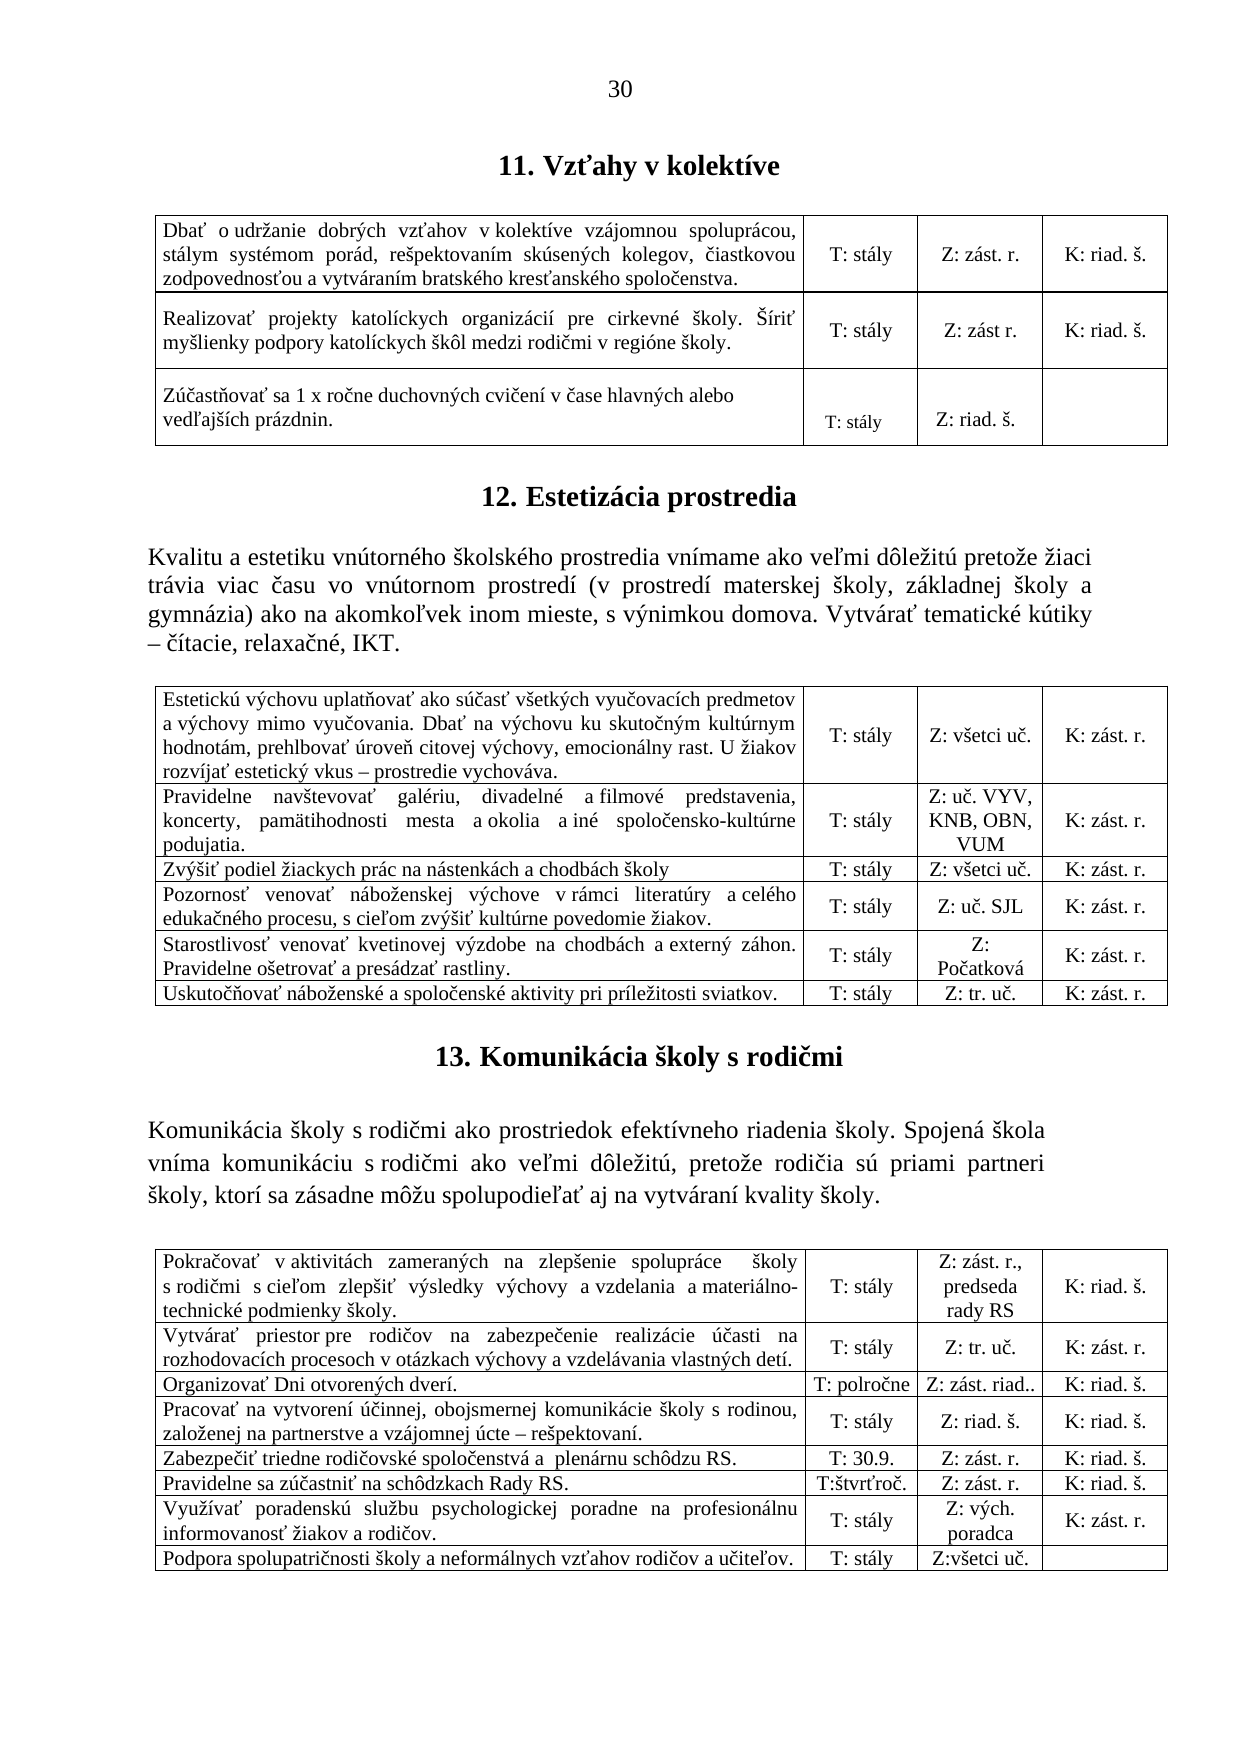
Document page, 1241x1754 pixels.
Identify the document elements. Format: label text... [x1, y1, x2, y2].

table_cell Podpora spolupatričnosti školy a neformálnych vzťahov rodičov a učiteľov. [156, 1546, 805, 1569]
table_cell Uskutočňovať náboženské a spoločenské aktivity pri príležitosti sviatkov. [156, 981, 803, 1005]
list Komunikácia školy s rodičmi [185, 1039, 1093, 1073]
table_cell Pravidelne sa zúčastniť na schôdzkach Rady RS. [156, 1471, 805, 1495]
table_cell Z: uč. VYV, KNB, OBN, VUM [918, 784, 1042, 856]
table_cell T: stály [804, 857, 917, 881]
table_header Z: všetci uč. [918, 687, 1042, 783]
table_cell [1043, 369, 1167, 445]
table_cell K: zást. r. [1043, 1496, 1167, 1544]
table_cell Z: uč. SJL [918, 882, 1042, 930]
table_cell Organizovať Dni otvorených dverí. [156, 1372, 805, 1396]
table_cell Z: všetci uč. [918, 857, 1042, 881]
table_cell K: riad. š. [1043, 1372, 1167, 1396]
table_cell T: stály [804, 293, 917, 368]
table_header T: stály [806, 1250, 917, 1322]
table_cell Využívať poradenskú službu psychologickej poradne na profesionálnu informovanosť žiakov a rodičov. [156, 1496, 805, 1544]
table_cell Zabezpečiť triedne rodičovské spoločenstvá a plenárnu schôdzu RS. [156, 1446, 805, 1470]
table_cell Z: Počatková [918, 931, 1042, 979]
table_cell Z: riad. š. [918, 1397, 1042, 1445]
table_cell Realizovať projekty katolíckych organizácií pre cirkevné školy. Šíriť myšlienky podpory katolíckych škôl medzi rodičmi v regióne školy. [156, 293, 803, 368]
table_cell T:štvrťroč. [806, 1471, 917, 1495]
table_cell K: zást. r. [1043, 857, 1167, 881]
table_cell T: stály [804, 931, 917, 979]
table_cell Pracovať na vytvorení účinnej, obojsmernej komunikácie školy s rodinou, založenej na partnerstve a vzájomnej úcte – rešpektovaní. [156, 1397, 805, 1445]
table_header Pokračovať v aktivitách zameraných na zlepšenie spolupráce školy s rodičmi s cieľom zlepšiť výsledky výchovy a vzdelania a materiálno-technické podmienky školy. [156, 1250, 805, 1322]
table_cell Z: tr. uč. [918, 981, 1042, 1005]
table_header Z: zást. r., predseda rady RS [918, 1250, 1042, 1322]
table_cell Z: zást. r. [918, 1471, 1042, 1495]
table_header Z: zást. r. [918, 216, 1042, 291]
table_header K: zást. r. [1043, 687, 1167, 783]
table_cell Z: zást. riad.. [918, 1372, 1042, 1396]
table_cell K: zást. r. [1043, 784, 1167, 856]
table_cell T: stály [804, 369, 917, 445]
table_cell K: zást. r. [1043, 1323, 1167, 1371]
table_cell T: polročne [806, 1372, 917, 1396]
table_cell Z:všetci uč. [918, 1546, 1042, 1569]
table_cell Z: riad. š. [918, 369, 1042, 445]
table_cell Pravidelne navštevovať galériu, divadelné a filmové predstavenia, koncerty, pamätihodnosti mesta a okolia a iné spoločensko-kultúrne podujatia. [156, 784, 803, 856]
table_cell Vytvárať priestor pre rodičov na zabezpečenie realizácie účasti na rozhodovacích procesoch v otázkach výchovy a vzdelávania vlastných detí. [156, 1323, 805, 1371]
table_cell T: stály [806, 1397, 917, 1445]
table_header K: riad. š. [1043, 216, 1167, 291]
table_cell K: riad. š. [1043, 293, 1167, 368]
table_cell T: 30.9. [806, 1446, 917, 1470]
table_cell Zúčastňovať sa 1 x ročne duchovných cvičení v čase hlavných alebo vedľajších prázdnin. [156, 369, 803, 445]
list Estetizácia prostredia [185, 479, 1093, 513]
subtitle Komunikácia školy s rodičmi ako prostriedok efektívneho riadenia školy. Spojená škola vníma komunikáciu s rodičmi ako veľmi dôležitú, pretože rodičia sú priami partneri školy, ktorí sa zásadne môžu spolupodieľať aj na vytváraní kvality školy. [148, 1112, 1046, 1209]
table_cell Zvýšiť podiel žiackych prác na nástenkách a chodbách školy [156, 857, 803, 881]
table_header K: riad. š. [1043, 1250, 1167, 1322]
table_cell Starostlivosť venovať kvetinovej výzdobe na chodbách a externý záhon. Pravidelne ošetrovať a presádzať rastliny. [156, 931, 803, 979]
table_header Estetickú výchovu uplatňovať ako súčasť všetkých vyučovacích predmetov a výchovy mimo vyučovania. Dbať na výchovu ku skutočným kultúrnym hodnotám, prehlbovať úroveň citovej výchovy, emocionálny rast. U žiakov rozvíjať estetický vkus – prostredie vychováva. [156, 687, 803, 783]
table_cell K: zást. r. [1043, 981, 1167, 1005]
table_cell Z: vých. poradca [918, 1496, 1042, 1544]
text Kvalitu a estetiku vnútorného školského prostredia vnímame ako veľmi dôležitú pretože žiaci trávia viac času vo vnútornom prostredí (v prostredí materskej školy, základnej školy a gymnázia) ako na akomkoľvek inom mieste, s výnimkou domova. Vytvárať tematické kútiky – čítacie, relaxačné, IKT. [148, 542, 1093, 657]
table_cell T: stály [806, 1323, 917, 1371]
table_cell K: riad. š. [1043, 1471, 1167, 1495]
table_cell T: stály [806, 1496, 917, 1544]
table_cell T: stály [804, 784, 917, 856]
table_cell K: riad. š. [1043, 1397, 1167, 1445]
table_header T: stály [804, 216, 917, 291]
table_cell [1043, 1546, 1167, 1569]
table_cell Z: tr. uč. [918, 1323, 1042, 1371]
table_cell K: zást. r. [1043, 931, 1167, 979]
table_cell Pozornosť venovať náboženskej výchove v rámci literatúry a celého edukačného procesu, s cieľom zvýšiť kultúrne povedomie žiakov. [156, 882, 803, 930]
table_cell T: stály [804, 981, 917, 1005]
table_cell Z: zást. r. [918, 1446, 1042, 1470]
table_header T: stály [804, 687, 917, 783]
table_cell K: riad. š. [1043, 1446, 1167, 1470]
table_cell T: stály [804, 882, 917, 930]
table_cell K: zást. r. [1043, 882, 1167, 930]
table_header Dbať o udržanie dobrých vzťahov v kolektíve vzájomnou spoluprácou, stálym systémom porád, rešpektovaním skúsených kolegov, čiastkovou zodpovednosťou a vytváraním bratského kresťanského spoločenstva. [156, 216, 803, 291]
list Vzťahy v kolektíve [185, 148, 1093, 181]
table_cell Z: zást r. [918, 293, 1042, 368]
table_cell T: stály [806, 1546, 917, 1569]
